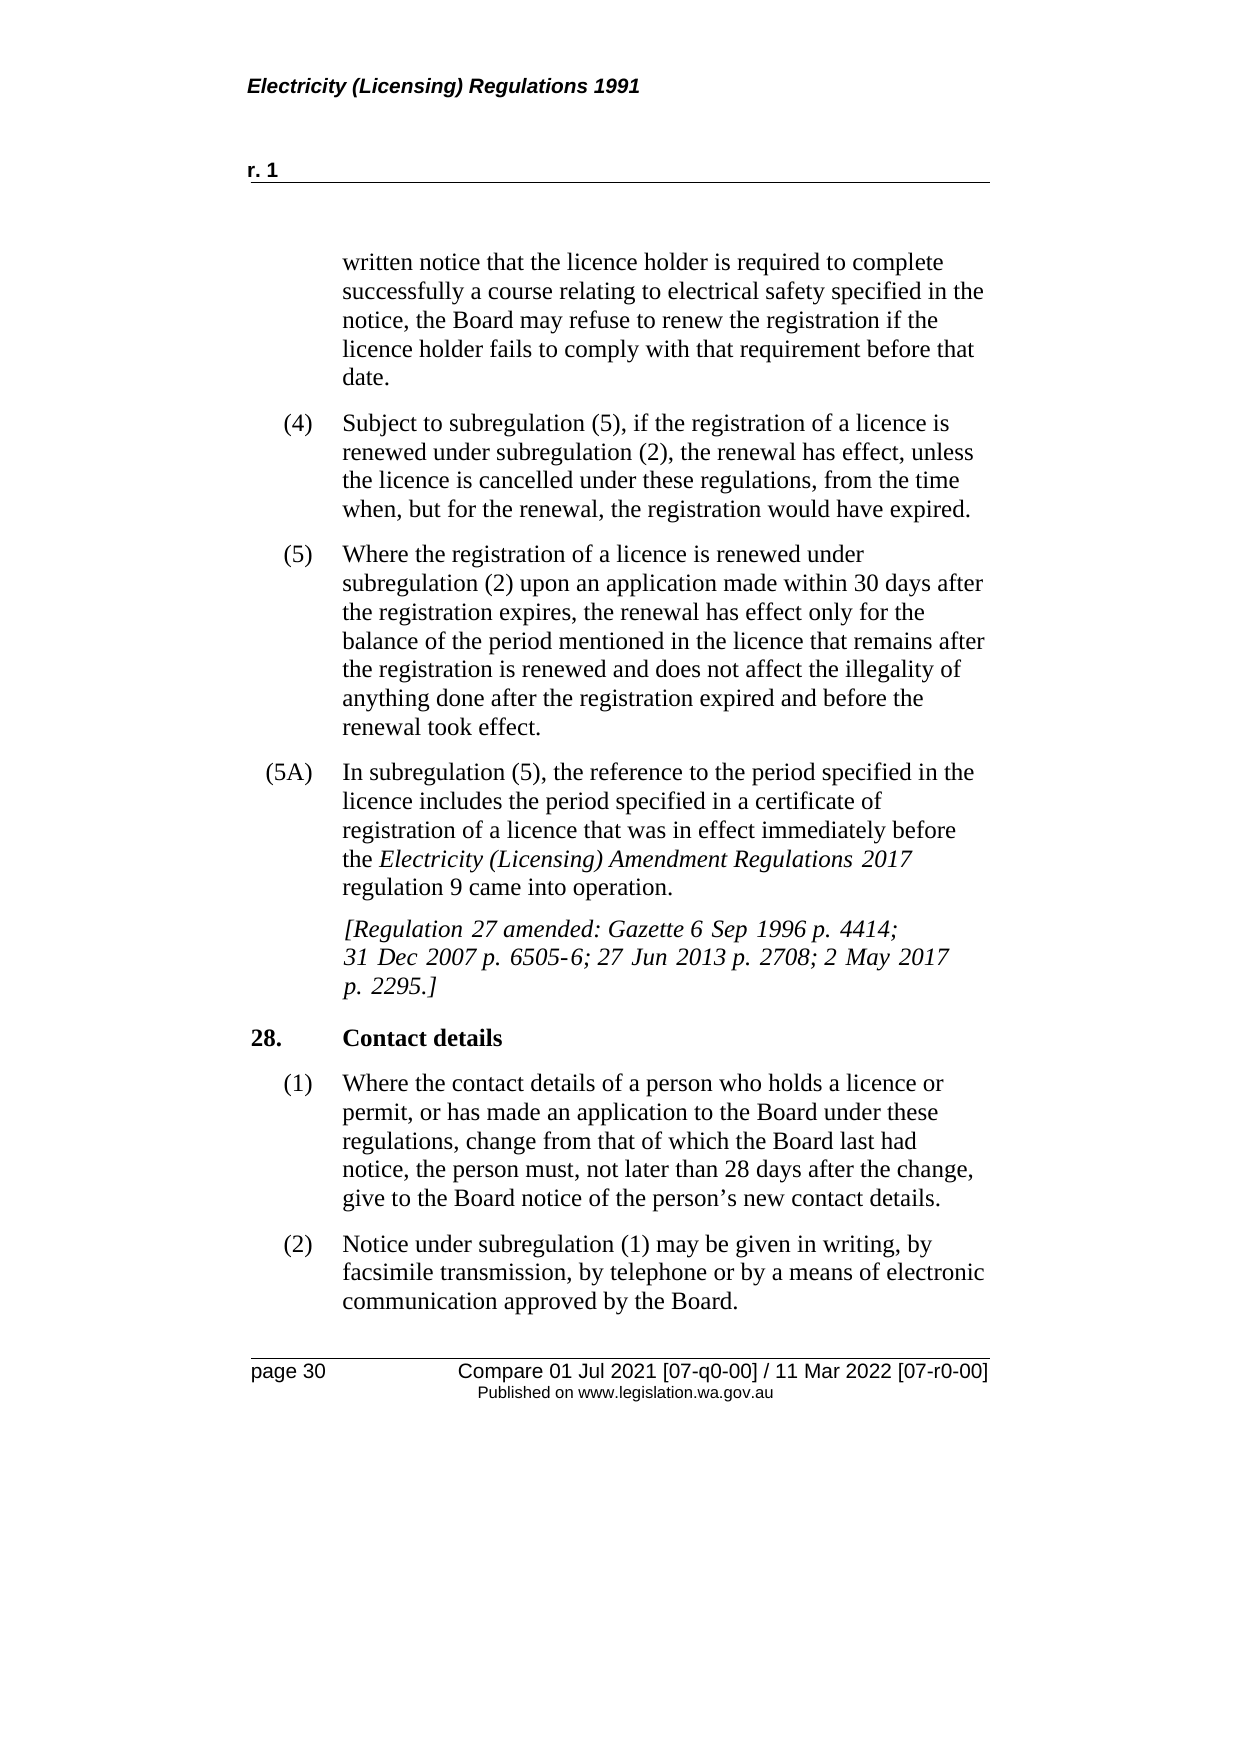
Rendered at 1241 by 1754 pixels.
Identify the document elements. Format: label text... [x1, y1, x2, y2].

subtitle 28. Contact details [251, 1023, 990, 1052]
text [Regulation 27 amended: Gazette 6 Sep 1996 p. 4414; 31 Dec 2007 p. 6505-6; 27 Jun 2013 p. 2708; 2 May 2017 p. 2295.] [251, 914, 990, 1000]
text (5) Where the registration of a licence is renewed under subregulation (2) upon an application made within 30 days after the registration expires, the renewal has effect only for the balance of the period mentioned in the licence that remains after the registration is renewed and does not affect the illegality of anything done after the registration expired and before the renewal took effect. [251, 539, 990, 741]
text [251, 247, 990, 391]
text (1) Where the contact details of a person who holds a licence or permit, or has made an application to the Board under these regulations, change from that of which the Board last had notice, the person must, not later than 28 days after the change, give to the Board notice of the person’s new contact details. [251, 1068, 990, 1212]
text (5A) In subregulation (5), the reference to the period specified in the licence includes the period specified in a certificate of registration of a licence that was in effect immediately before the Electricity (Licensing) Amendment Regulations 2017 regulation 9 came into operation. [251, 757, 990, 901]
text (4) Subject to subregulation (5), if the registration of a licence is renewed under subregulation (2), the renewal has effect, unless the licence is cancelled under these regulations, from the time when, but for the renewal, the registration would have expired. [251, 408, 990, 523]
text (2) Notice under subregulation (1) may be given in writing, by facsimile transmission, by telephone or by a means of electronic communication approved by the Board. [251, 1229, 990, 1315]
